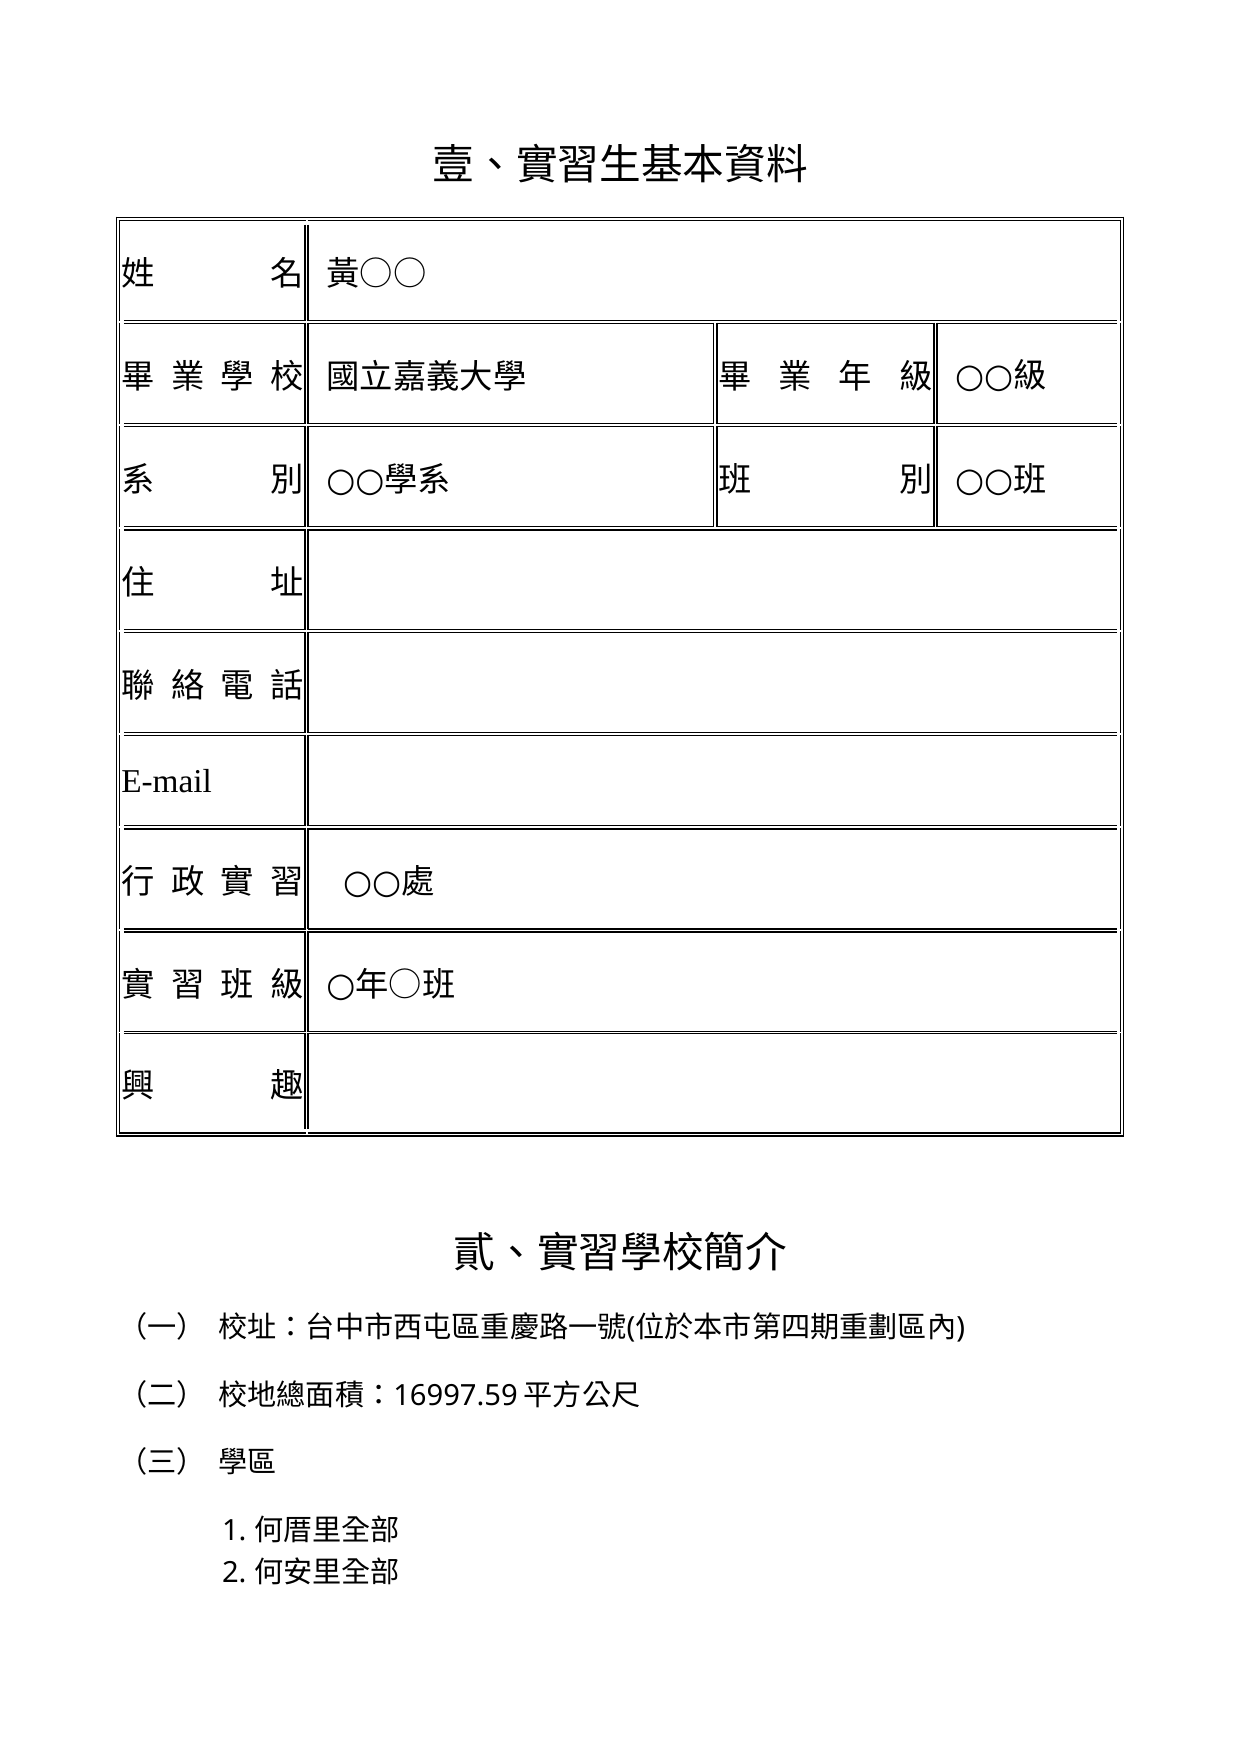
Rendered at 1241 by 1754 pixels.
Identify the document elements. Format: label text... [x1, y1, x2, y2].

table_cell [307, 629, 1122, 732]
text 1. 何厝里全部 [222, 1506, 1122, 1548]
table_header 姓 名 [118, 218, 307, 319]
table_cell ○○學系 [309, 427, 713, 526]
text 貳、實習學校簡介 [118, 1219, 1122, 1279]
table_cell ○○班 [935, 423, 1122, 526]
table_cell 畢業年級 [718, 324, 933, 423]
table_cell ○年○班 [307, 928, 1122, 1031]
table_cell 班 別 [718, 427, 933, 526]
table_cell 實習班級 [118, 928, 307, 1031]
table_cell 行政實習 [118, 825, 307, 928]
table_cell 聯絡電話 [118, 629, 307, 732]
list 校地總面積： [118, 1371, 1122, 1414]
table_cell [307, 732, 1122, 825]
table_cell ○○級 [935, 320, 1122, 423]
table_cell [307, 526, 1122, 629]
table_cell ○○處 [307, 825, 1122, 928]
table_header 黃○○ [307, 221, 1120, 319]
table_cell E-mail [118, 732, 307, 825]
text 壹、實習生基本資料 [118, 131, 1122, 192]
list 學區 [118, 1439, 1122, 1481]
table_cell 興趣 [118, 1031, 307, 1132]
list 校址：台中市西屯區重慶路一號(位於本市第四期重劃區內) [118, 1304, 1122, 1346]
table_cell 國立嘉義大學 [309, 324, 713, 423]
table_cell 畢業學校 [118, 320, 307, 423]
table_cell 住 址 [118, 526, 307, 629]
text 2. 何安里全部 [222, 1548, 1122, 1591]
table_cell [307, 1031, 1122, 1132]
table_cell 系 別 [118, 423, 307, 526]
